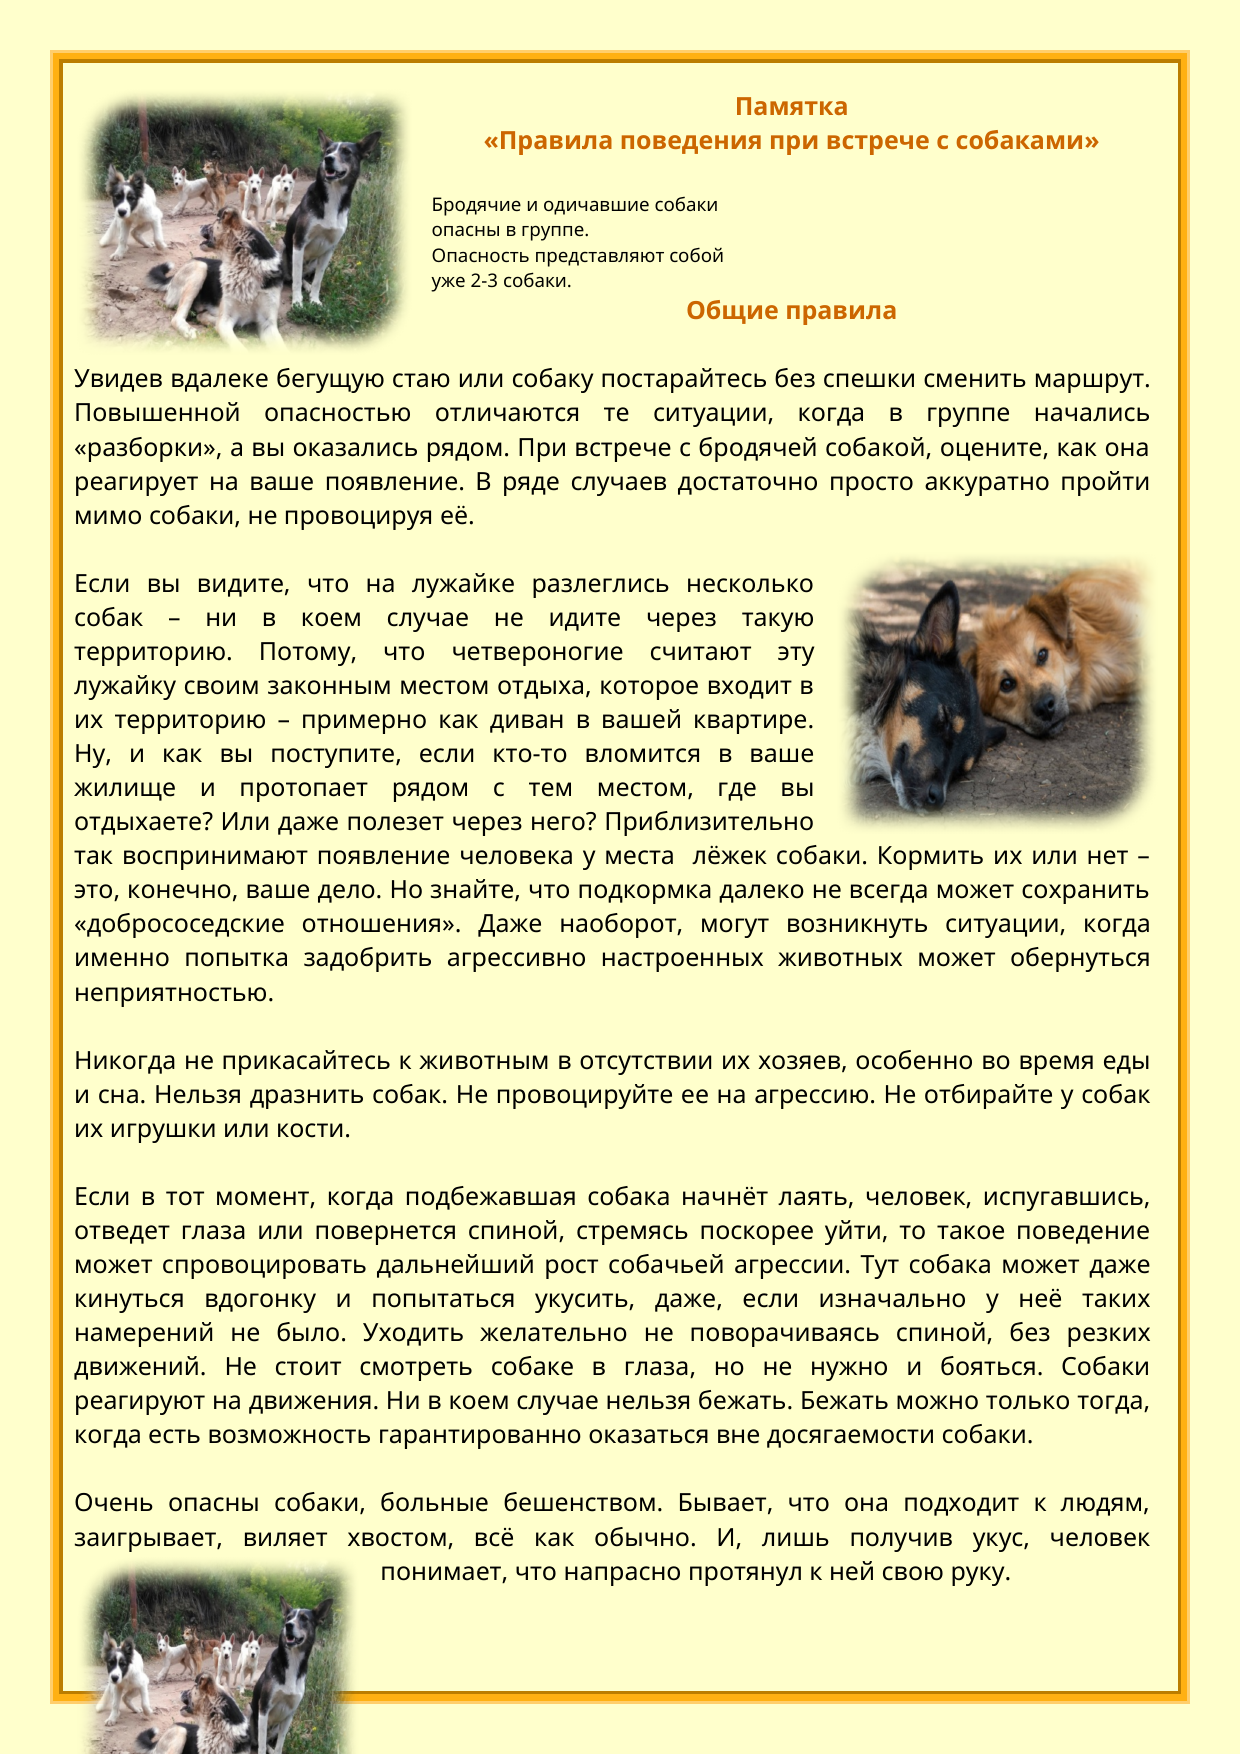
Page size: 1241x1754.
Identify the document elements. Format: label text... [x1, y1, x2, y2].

text Если вы видите, что на лужайке разлеглись несколько собак – ни в коем случае не идите через такую территорию. Потому, что четвероногие считают эту лужайку своим законным местом отдыха, которое входит в их территорию – примерно как диван в вашей квартире. Ну, и как вы поступите, если кто-то вломится в ваше жилище и протопает рядом с тем местом, где вы отдыхаете? Или даже полезет через него? Приблизительно так воспринимают появление человека у места лёжек собаки. Кормить их или нет – это, конечно, ваше дело. Но знайте, что подкормка далеко не всегда может сохранить «добрососедские отношения». Даже наоборот, могут возникнуть ситуации, когда именно попытка задобрить агрессивно настроенных животных может обернуться неприятностью. [74, 565, 1152, 1008]
text Увидев вдалеке бегущую стаю или собаку постарайтесь без спешки сменить маршрут. Повышенной опасностью отличаются те ситуации, когда в группе начались «разборки», а вы оказались рядом. При встрече с бродячей собакой, оцените, как она реагирует на ваше появление. В ряде случаев достаточно просто аккуратно пройти мимо собаки, не провоцируя её. [74, 361, 1152, 531]
text Если в тот момент, когда подбежавшая собака начнёт лаять, человек, испугавшись, отведет глаза или повернется спиной, стремясь поскорее уйти, то такое поведение может спровоцировать дальнейший рост собачьей агрессии. Тут собака может даже кинуться вдогонку и попытаться укусить, даже, если изначально у неё таких намерений не было. Уходить желательно не поворачиваясь спиной, без резких движений. Не стоит смотреть собаке в глаза, но не нужно и бояться. Собаки реагируют на движения. Ни в коем случае нельзя бежать. Бежать можно только тогда, когда есть возможность гарантированно оказаться вне досягаемости собаки. [74, 1178, 1152, 1451]
picture [105, 1585, 331, 1754]
text Общие правила [74, 293, 1152, 327]
text Опасность представляют собой [74, 242, 1152, 267]
text Бродячие и одичавшие собаки [74, 191, 1152, 216]
text Никогда не прикасайтесь к животным в отсутствии их хозяев, особенно во время еды и сна. Нельзя дразнить собак. Не провоцируйте ее на агрессию. Не отбирайте у собак их игрушки или кости. [74, 1042, 1152, 1144]
text уже 2-3 собаки. [74, 267, 1152, 293]
text Памятка [74, 89, 1152, 123]
text опасны в группе. [74, 216, 1152, 242]
text «Правила поведения при встрече с собаками» [74, 123, 1152, 157]
picture [106, 157, 383, 191]
picture [866, 581, 1129, 805]
text Очень опасны собаки, больные бешенством. Бывает, что она подходит к людям, заигрывает, виляет хвостом, всё как обычно. И, лишь получив укус, человек понимает, что напрасно протянул к ней свою руку. [74, 1485, 1152, 1587]
